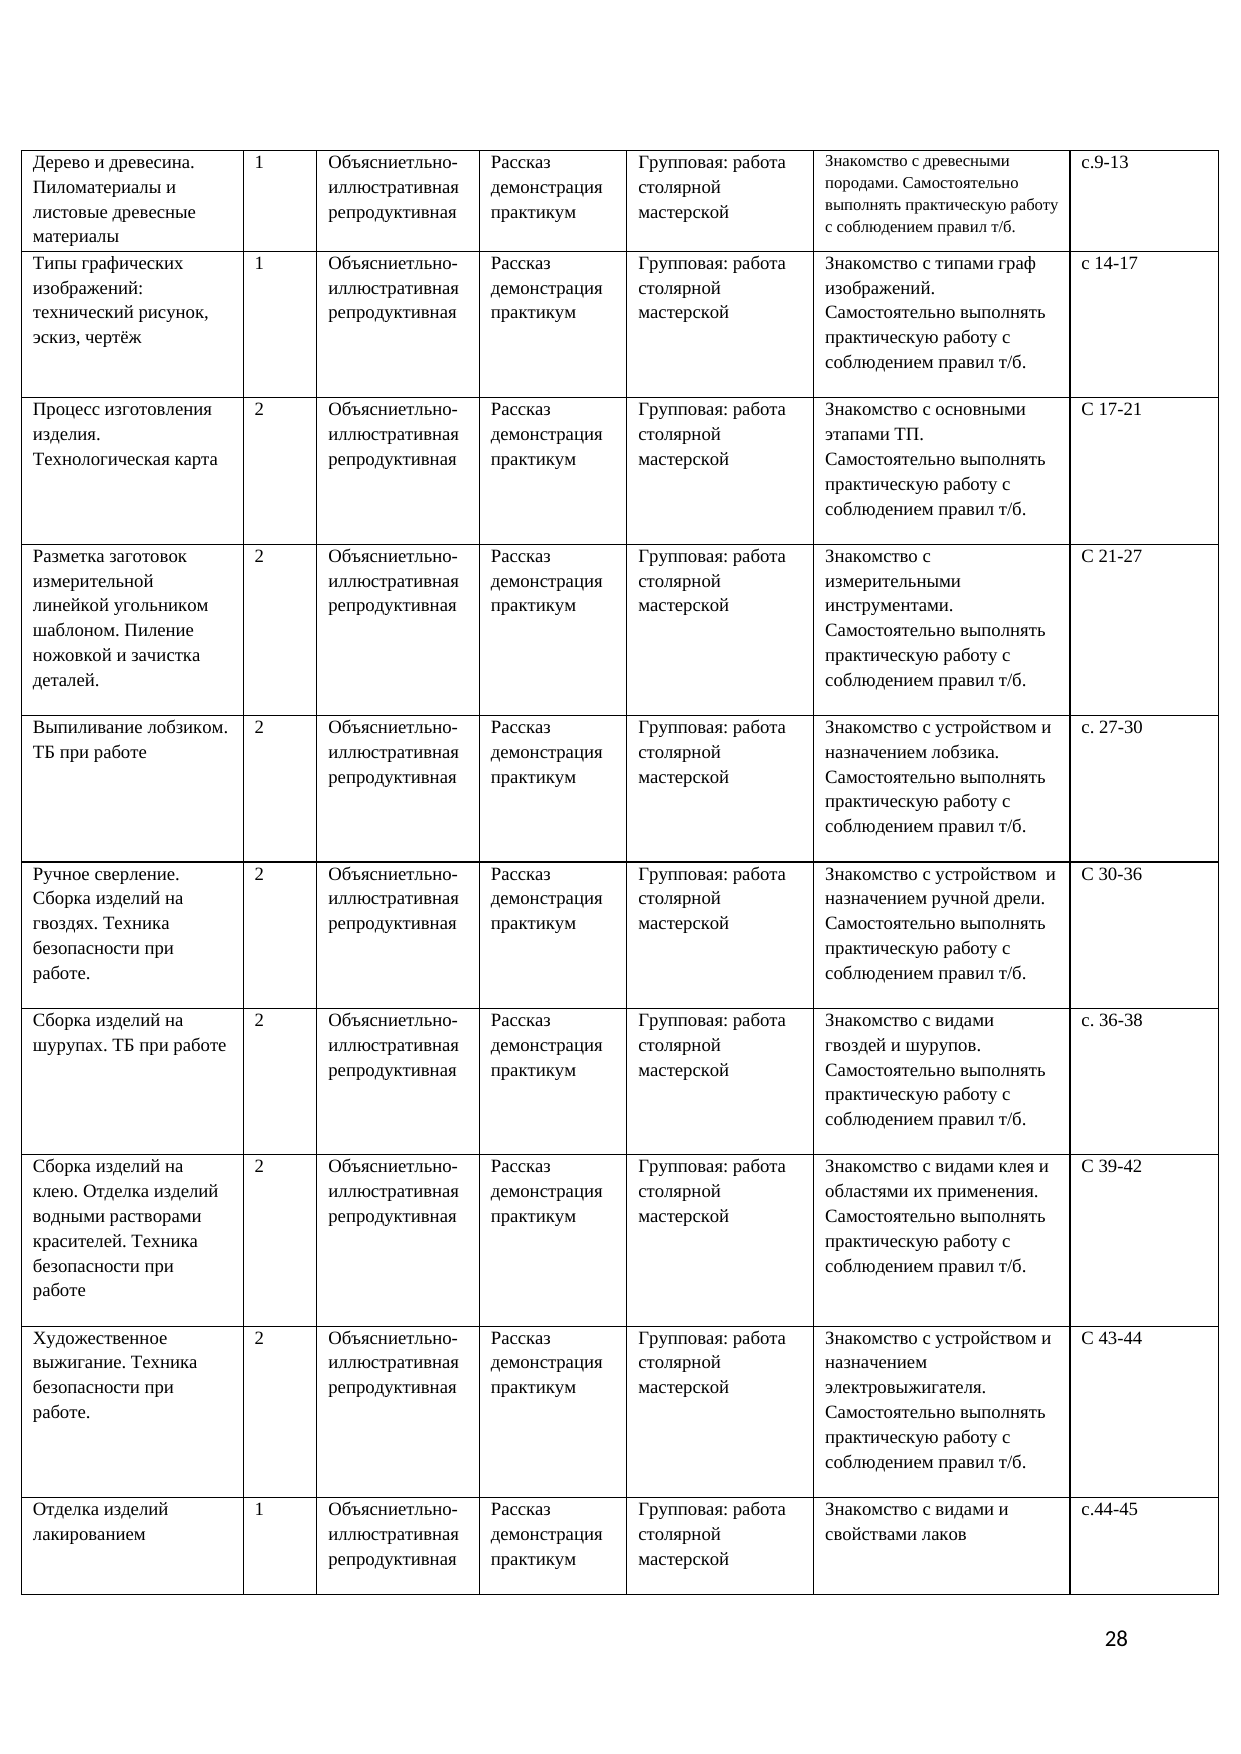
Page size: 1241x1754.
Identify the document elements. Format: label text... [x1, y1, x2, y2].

table_cell Объясниетльно-иллюстративная репродуктивная [317, 252, 479, 397]
table_cell 1 [244, 151, 316, 251]
table_cell С 21-27 [1071, 545, 1218, 715]
table_cell Объясниетльно-иллюстративная репродуктивная [317, 1327, 479, 1497]
table_cell Объясниетльно-иллюстративная репродуктивная [317, 1155, 479, 1326]
table_cell Сборка изделий на шурупах. ТБ при работе [22, 1009, 243, 1154]
table_cell 2 [244, 1327, 316, 1497]
table_cell С 39-42 [1071, 1155, 1218, 1326]
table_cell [627, 1498, 813, 1594]
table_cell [627, 151, 813, 251]
table_cell Знакомство с измерительными инструментами. Самостоятельно выполнять практическую работу с соблюдением правил т/б. [814, 545, 1069, 715]
table_cell Рассказ демонстрация практикум [480, 1009, 626, 1154]
table_cell Групповая: работа столярной мастерской [627, 252, 813, 397]
table_cell Знакомство с устройством и назначением электровыжигателя. Самостоятельно выполнять практическую работу с соблюдением правил т/б. [814, 1327, 1069, 1497]
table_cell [480, 1498, 626, 1594]
table_cell с. 27-30 [1071, 716, 1218, 861]
table_cell С 17-21 [1071, 398, 1218, 544]
table_cell Рассказ демонстрация практикум [480, 716, 626, 861]
table_cell Рассказ демонстрация практикум [480, 545, 626, 715]
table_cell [317, 1498, 479, 1594]
table_cell Процесс изготовления изделия. Технологическая карта [22, 398, 243, 544]
table_cell Знакомство с устройством и назначением лобзика. Самостоятельно выполнять практическую работу с соблюдением правил т/б. [814, 716, 1069, 861]
table_cell Сборка изделий на клею. Отделка изделий водными растворами красителей. Техника безопасности при работе [22, 1155, 243, 1326]
table_cell Знакомство с основными этапами ТП. Самостоятельно выполнять практическую работу с соблюдением правил т/б. [814, 398, 1069, 544]
table_cell 2 [244, 716, 316, 861]
table_cell Групповая: работа столярной мастерской [627, 1155, 813, 1326]
table_cell С 30-36 [1071, 863, 1218, 1008]
table_cell Групповая: работа столярной мастерской [627, 1009, 813, 1154]
table_cell Рассказ демонстрация практикум [480, 1327, 626, 1497]
table_cell Знакомство с видами гвоздей и шурупов. Самостоятельно выполнять практическую работу с соблюдением правил т/б. [814, 1009, 1069, 1154]
table_cell 2 [244, 1155, 316, 1326]
table_cell Групповая: работа столярной мастерской [627, 716, 813, 861]
table_cell 2 [244, 398, 316, 544]
table_cell с. 36-38 [1071, 1009, 1218, 1154]
table_cell Знакомство с типами граф изображений. Самостоятельно выполнять практическую работу с соблюдением правил т/б. [814, 252, 1069, 397]
table_cell Знакомство с видами клея и областями их применения. Самостоятельно выполнять практическую работу с соблюдением правил т/б. [814, 1155, 1069, 1326]
table_cell Рассказ демонстрация практикум [480, 398, 626, 544]
table_cell 1 [244, 1498, 316, 1594]
table_cell Объясниетльно-иллюстративная репродуктивная [317, 545, 479, 715]
table_cell Знакомство с древесными породами. Самостоятельно выполнять практическую работу с соблюдением правил т/б. [814, 151, 1069, 251]
table_cell Групповая: работа столярной мастерской [627, 863, 813, 1008]
table_cell Художественное выжигание. Техника безопасности при работе. [22, 1327, 243, 1497]
table_cell Объясниетльно-иллюстративная репродуктивная [317, 1009, 479, 1154]
table_cell Рассказ демонстрация практикум [480, 863, 626, 1008]
table_cell Объясниетльно-иллюстративная репродуктивная [317, 398, 479, 544]
table_cell Рассказ демонстрация практикум [480, 252, 626, 397]
table_cell Ручное сверление. Сборка изделий на гвоздях. Техника безопасности при работе. [22, 863, 243, 1008]
table_cell Знакомство с устройством и назначением ручной дрели. Самостоятельно выполнять практическую работу с соблюдением правил т/б. [814, 863, 1069, 1008]
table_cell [480, 151, 626, 251]
table_cell Типы графических изображений: технический рисунок, эскиз, чертёж [22, 252, 243, 397]
table_cell 1 [244, 252, 316, 397]
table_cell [22, 1498, 243, 1594]
table_cell 2 [244, 1009, 316, 1154]
table_cell Групповая: работа столярной мастерской [627, 545, 813, 715]
table_cell с.9-13 [1071, 151, 1218, 251]
table_cell с.44-45 [1071, 1498, 1218, 1594]
table_cell Групповая: работа столярной мастерской [627, 1327, 813, 1497]
table_cell Выпиливание лобзиком. ТБ при работе [22, 716, 243, 861]
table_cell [814, 1498, 1069, 1594]
table_cell С 43-44 [1071, 1327, 1218, 1497]
table_cell Групповая: работа столярной мастерской [627, 398, 813, 544]
table_cell Разметка заготовок измерительной линейкой угольником шаблоном. Пиление ножовкой и зачистка деталей. [22, 545, 243, 715]
table_cell с 14-17 [1071, 252, 1218, 397]
table_cell Объясниетльно-иллюстративная репродуктивная [317, 716, 479, 861]
table_cell Рассказ демонстрация практикум [480, 1155, 626, 1326]
table_cell 2 [244, 545, 316, 715]
table_cell 2 [244, 863, 316, 1008]
table_cell Объясниетльно-иллюстративная репродуктивная [317, 863, 479, 1008]
table_cell Дерево и древесина. Пиломатериалы и листовые древесные материалы [22, 151, 243, 251]
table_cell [317, 151, 479, 251]
